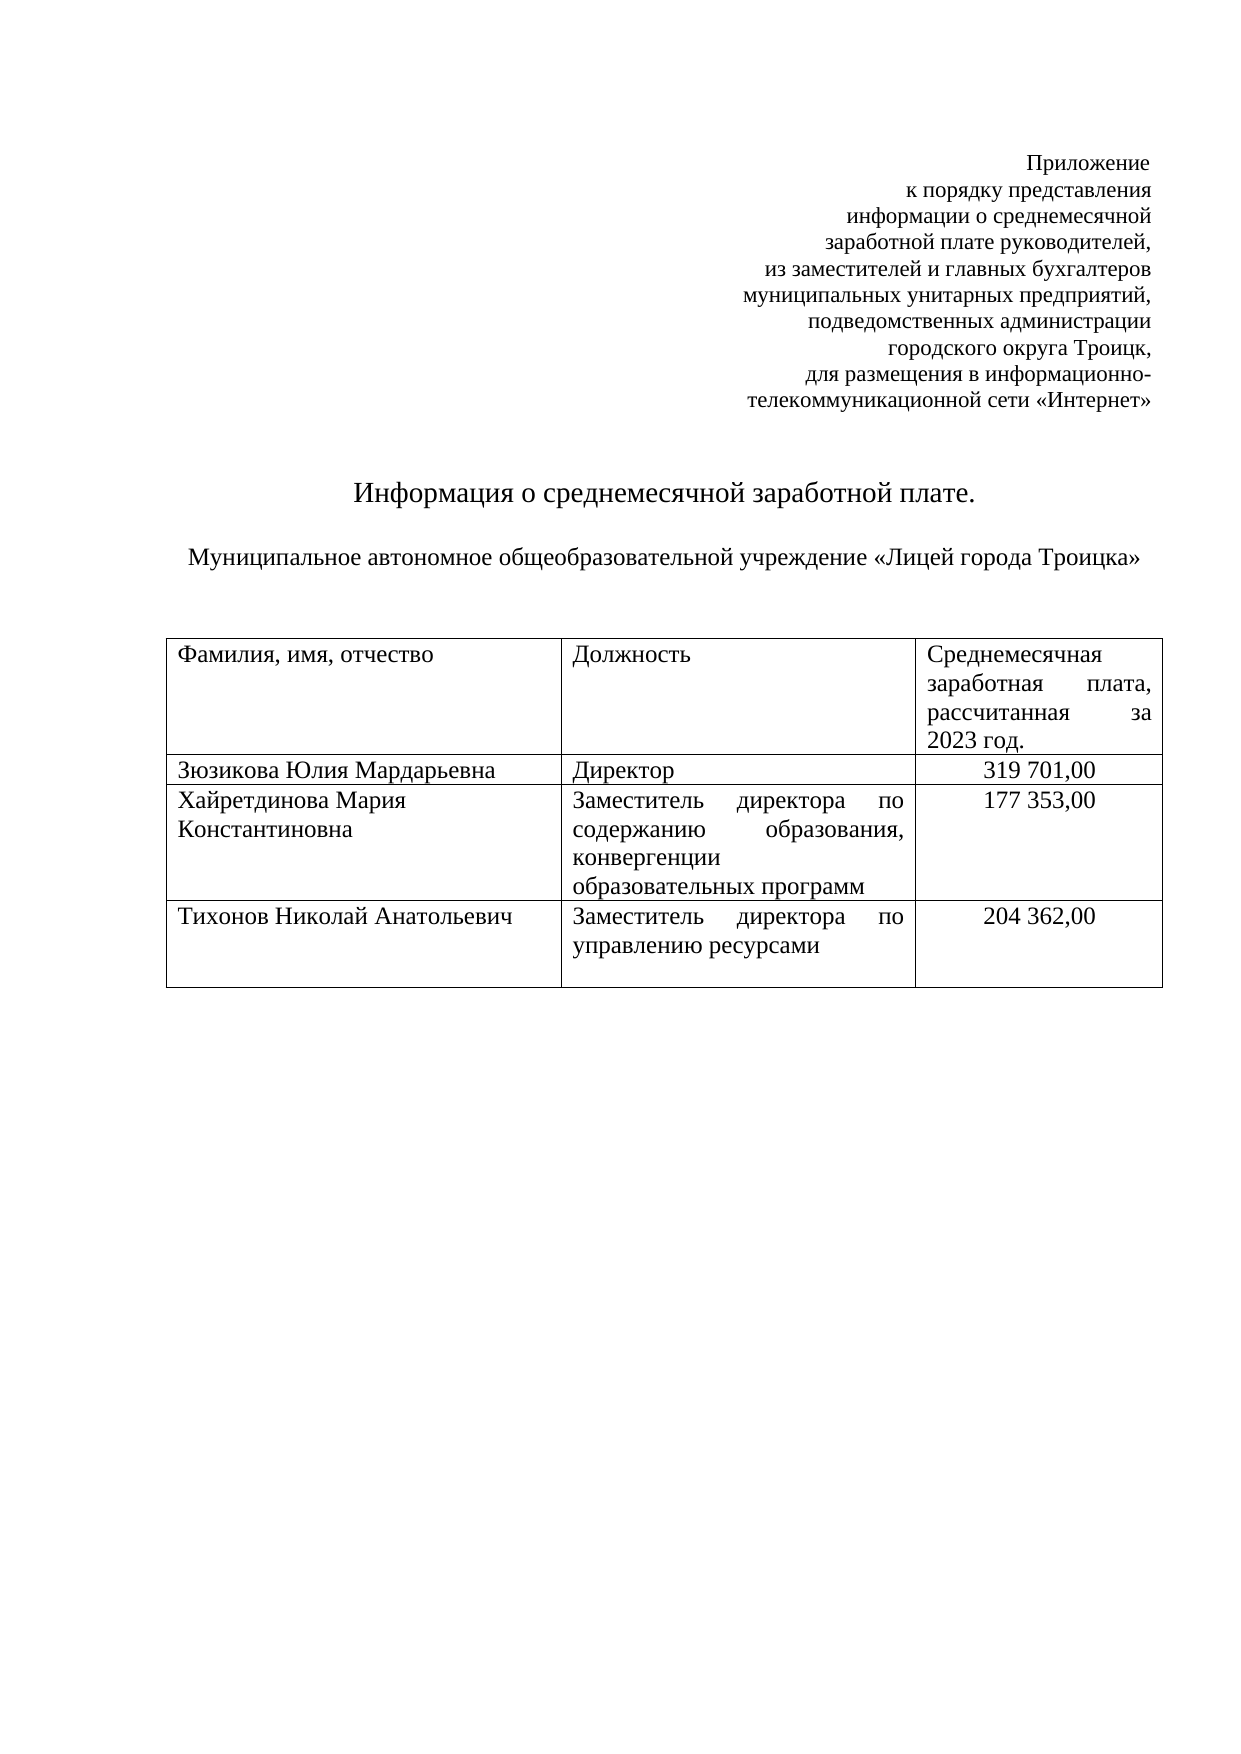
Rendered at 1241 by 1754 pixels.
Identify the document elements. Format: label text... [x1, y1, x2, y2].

text заработной плате руководителей, [177, 228, 1152, 255]
table_cell Директор [562, 755, 915, 784]
text информации о среднемесячной [177, 202, 1152, 228]
table_cell Заместитель директора по содержанию образования, конвергенции образовательных программ [562, 785, 915, 900]
table_cell Зюзикова Юлия Мардарьевна [167, 755, 561, 784]
table_cell 177 353,00 [916, 785, 1162, 900]
table_cell Хайретдинова Мария Константиновна [167, 785, 561, 900]
text Приложение [177, 149, 1152, 176]
text муниципальных унитарных предприятий, [177, 281, 1152, 307]
text из заместителей и главных бухгалтеров [177, 255, 1152, 281]
table_header Фамилия, имя, отчество [167, 639, 561, 754]
text городского округа Троицк, [177, 334, 1152, 360]
table_cell Тихонов Николай Анатольевич [167, 901, 561, 987]
table_header Должность [562, 639, 915, 754]
text Информация о среднемесячной заработной плате. [177, 475, 1152, 509]
text к порядку представления [177, 176, 1152, 202]
table_cell Заместитель директора по управлению ресурсами [562, 901, 915, 987]
table_header Среднемесячная заработная плата, рассчитанная за 2023 год. [916, 639, 1162, 754]
table_cell 319 701,00 [916, 755, 1162, 784]
text для размещения в информационно- [177, 360, 1152, 386]
text телекоммуникационной сети «Интернет» [177, 386, 1152, 413]
text Муниципальное автономное общеобразовательной учреждение «Лицей города Троицка» [177, 542, 1152, 571]
table_cell 204 362,00 [916, 901, 1162, 987]
text подведомственных администрации [177, 307, 1152, 334]
